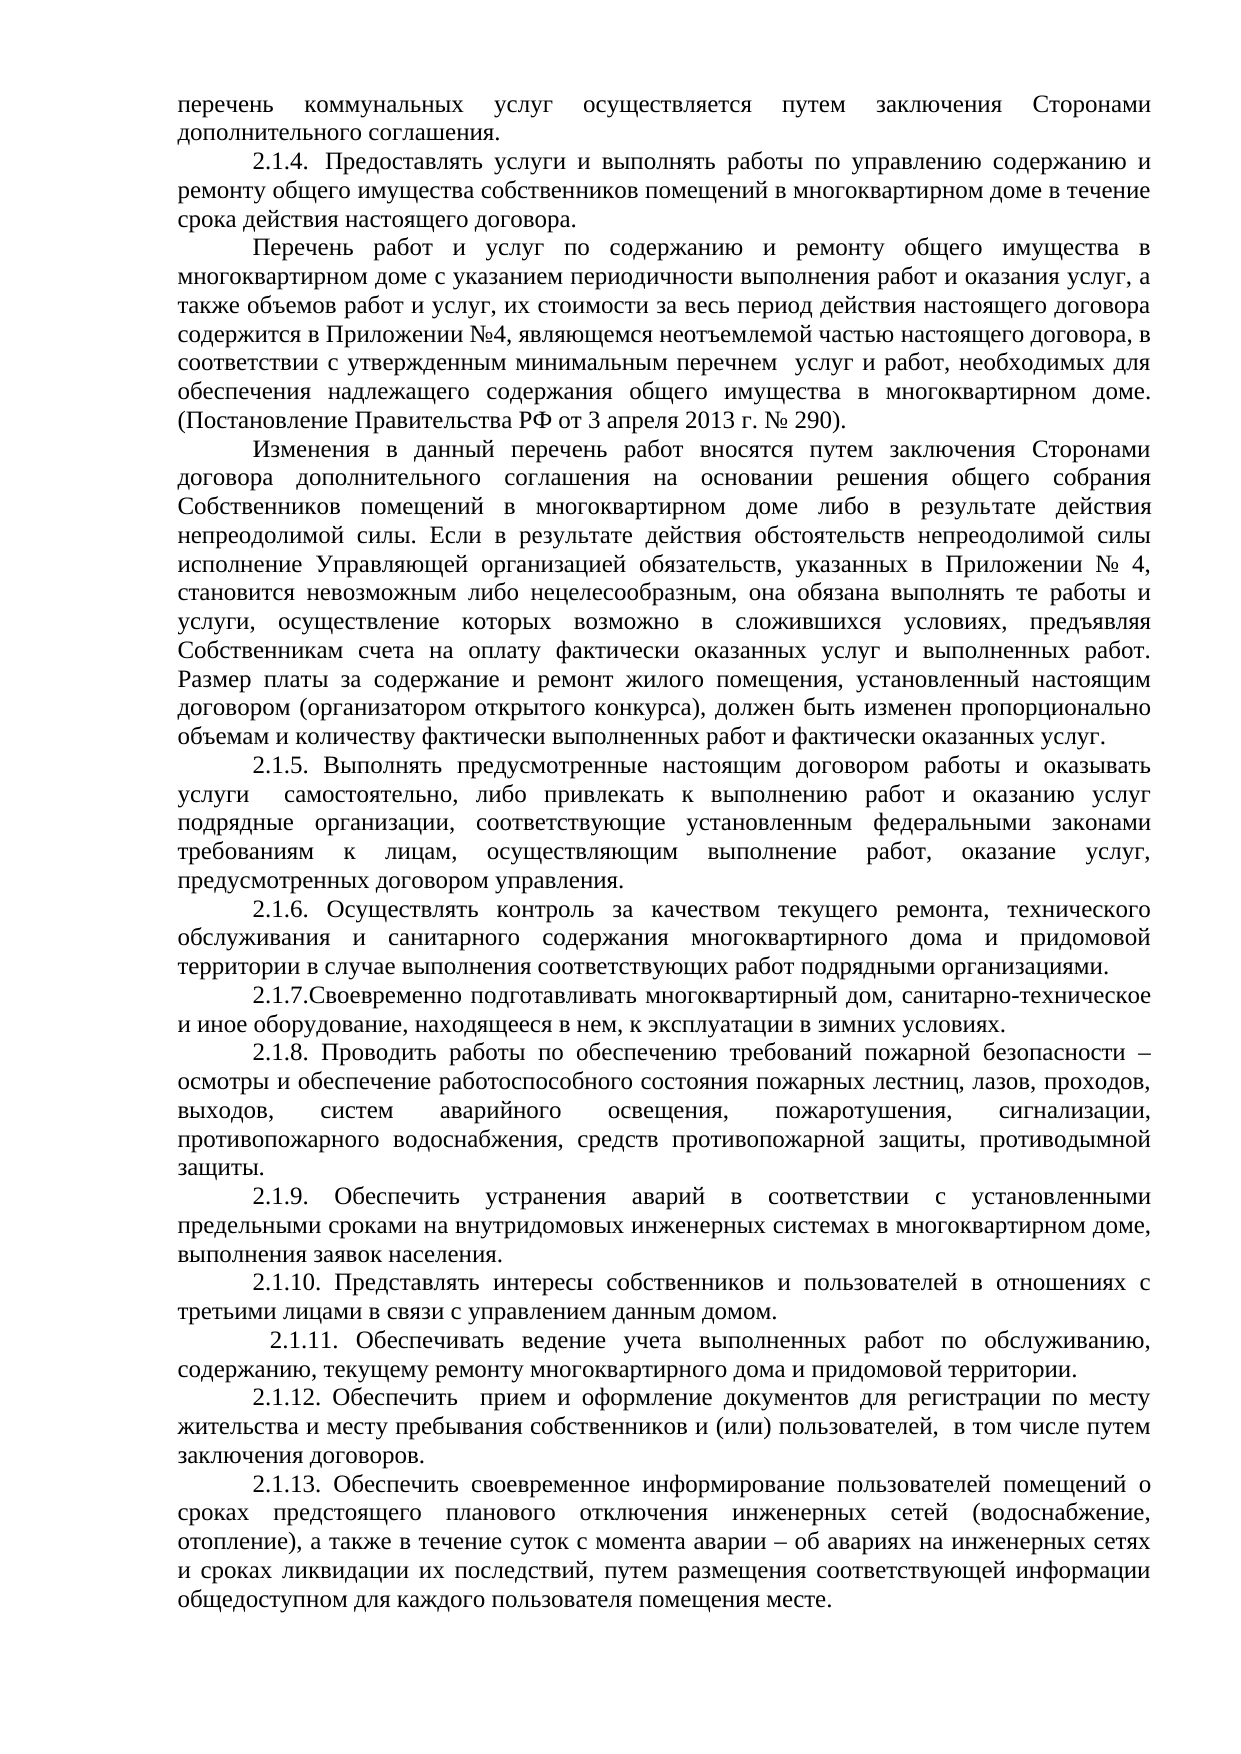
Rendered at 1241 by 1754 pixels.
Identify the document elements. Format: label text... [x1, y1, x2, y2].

text 2.1.12. Обеспечить прием и оформление документов для регистрации по месту жительства и месту пребывания собственников и (или) пользователей, в том числе путем заключения договоров. [177, 1382, 1152, 1469]
text Изменения в данный перечень работ вносятся путем заключения Сторонами договора дополнительного соглашения на основании решения общего собрания Собственников помещений в многоквартирном доме либо в результате действия непреодолимой силы. Если в результате действия обстоятельств непреодолимой силы исполнение Управляющей организацией обязательств, указанных в Приложении № 4, становится невозможным либо нецелесообразным, она обязана выполнять те работы и услуги, осуществление которых возможно в сложившихся условиях, предъявляя Собственникам счета на оплату фактически оказанных услуг и выполненных работ. Размер платы за содержание и ремонт жилого помещения, установленный настоящим договором (организатором открытого конкурса), должен быть изменен пропорционально объемам и количеству фактически выполненных работ и фактически оказанных услуг. [177, 434, 1152, 750]
text 2.1.13. Обеспечить своевременное информирование пользователей помещений о сроках предстоящего планового отключения инженерных сетей (водоснабжение, отопление), а также в течение суток с момента аварии – об авариях на инженерных сетях и сроках ликвидации их последствий, путем размещения соответствующей информации общедоступном для каждого пользователя помещения месте. [177, 1469, 1152, 1612]
text 2.1.4. Предоставлять услуги и выполнять работы по управлению содержанию и ремонту общего имущества собственников помещений в многоквартирном доме в течение срока действия настоящего договора. [177, 146, 1152, 232]
text 2.1.10. Представлять интересы собственников и пользователей в отношениях с третьими лицами в связи с управлением данным домом. [177, 1267, 1152, 1325]
text 2.1.11. Обеспечивать ведение учета выполненных работ по обслуживанию, содержанию, текущему ремонту многоквартирного дома и придомовой территории. [177, 1325, 1152, 1382]
text 2.1.7.Своевременно подготавливать многоквартирный дом, санитарно-техническое и иное оборудование, находящееся в нем, к эксплуатации в зимних условиях. [177, 980, 1152, 1037]
text Перечень работ и услуг по содержанию и ремонту общего имущества в многоквартирном доме с указанием периодичности выполнения работ и оказания услуг, а также объемов работ и услуг, их стоимости за весь период действия настоящего договора содержится в Приложении №4, являющемся неотъемлемой частью настоящего договора, в соответствии с утвержденным минимальным перечнем услуг и работ, необходимых для обеспечения надлежащего содержания общего имущества в многоквартирном доме. (Постановление Правительства РФ от 3 апреля 2013 г. № 290). [177, 232, 1152, 434]
text 2.1.6. Осуществлять контроль за качеством текущего ремонта, технического обслуживания и санитарного содержания многоквартирного дома и придомовой территории в случае выполнения соответствующих работ подрядными организациями. [177, 894, 1152, 980]
text 2.1.8. Проводить работы по обеспечению требований пожарной безопасности – осмотры и обеспечение работоспособного состояния пожарных лестниц, лазов, проходов, выходов, систем аварийного освещения, пожаротушения, сигнализации, противопожарного водоснабжения, средств противопожарной защиты, противодымной защиты. [177, 1037, 1152, 1181]
text 2.1.9. Обеспечить устранения аварий в соответствии с установленными предельными сроками на внутридомовых инженерных системах в многоквартирном доме, выполнения заявок населения. [177, 1181, 1152, 1267]
text 2.1.5. Выполнять предусмотренные настоящим договором работы и оказывать услуги самостоятельно, либо привлекать к выполнению работ и оказанию услуг подрядные организации, соответствующие установленным федеральными законами требованиям к лицам, осуществляющим выполнение работ, оказание услуг, предусмотренных договором управления. [177, 750, 1152, 894]
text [177, 89, 1152, 146]
